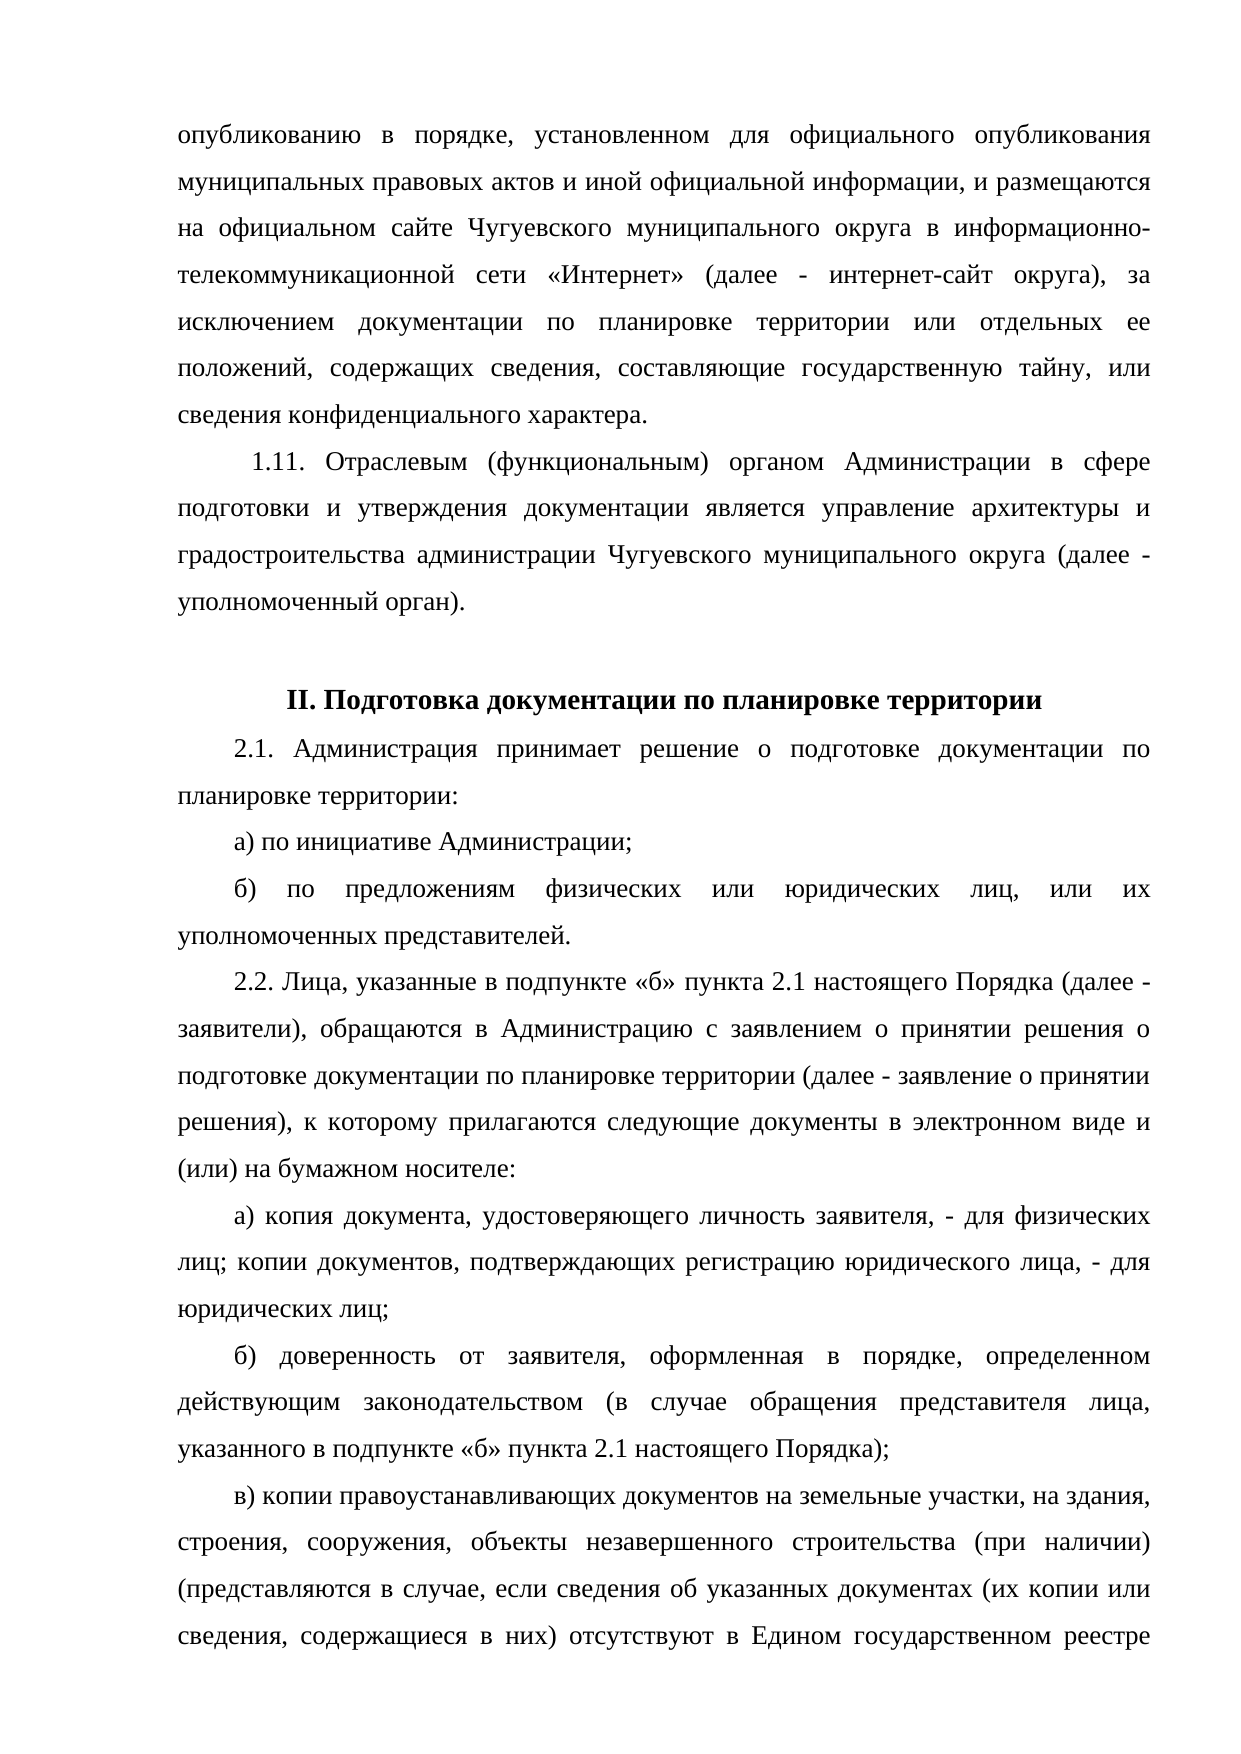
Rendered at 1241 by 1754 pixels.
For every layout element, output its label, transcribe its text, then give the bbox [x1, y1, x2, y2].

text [177, 1479, 1152, 1650]
text 2.2. Лица, указанные в подпункте «б» пункта 2.1 настоящего Порядка (далее - заявители), обращаются в Администрацию с заявлением о принятии решения о подготовке документации по планировке территории (далее - заявление о принятии решения), к которому прилагаются следующие документы в электронном виде и (или) на бумажном носителе: [177, 965, 1152, 1183]
text 2.1. Администрация принимает решение о подготовке документации по планировке территории: [177, 732, 1152, 810]
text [177, 118, 1152, 429]
text а) копия документа, удостоверяющего личность заявителя, - для физических лиц; копии документов, подтверждающих регистрацию юридического лица, - для юридических лиц; [177, 1199, 1152, 1323]
text а) по инициативе Администрации; [177, 825, 1152, 857]
title II. Подготовка документации по планировке территории [177, 682, 1152, 715]
text 1.11. Отраслевым (функциональным) органом Администрации в сфере подготовки и утверждения документации является управление архитектуры и градостроительства администрации Чугуевского муниципального округа (далее - уполномоченный орган). [177, 445, 1152, 616]
text б) по предложениям физических или юридических лиц, или их уполномоченных представителей. [177, 872, 1152, 950]
text б) доверенность от заявителя, оформленная в порядке, определенном действующим законодательством (в случае обращения представителя лица, указанного в подпункте «б» пункта 2.1 настоящего Порядка); [177, 1339, 1152, 1463]
